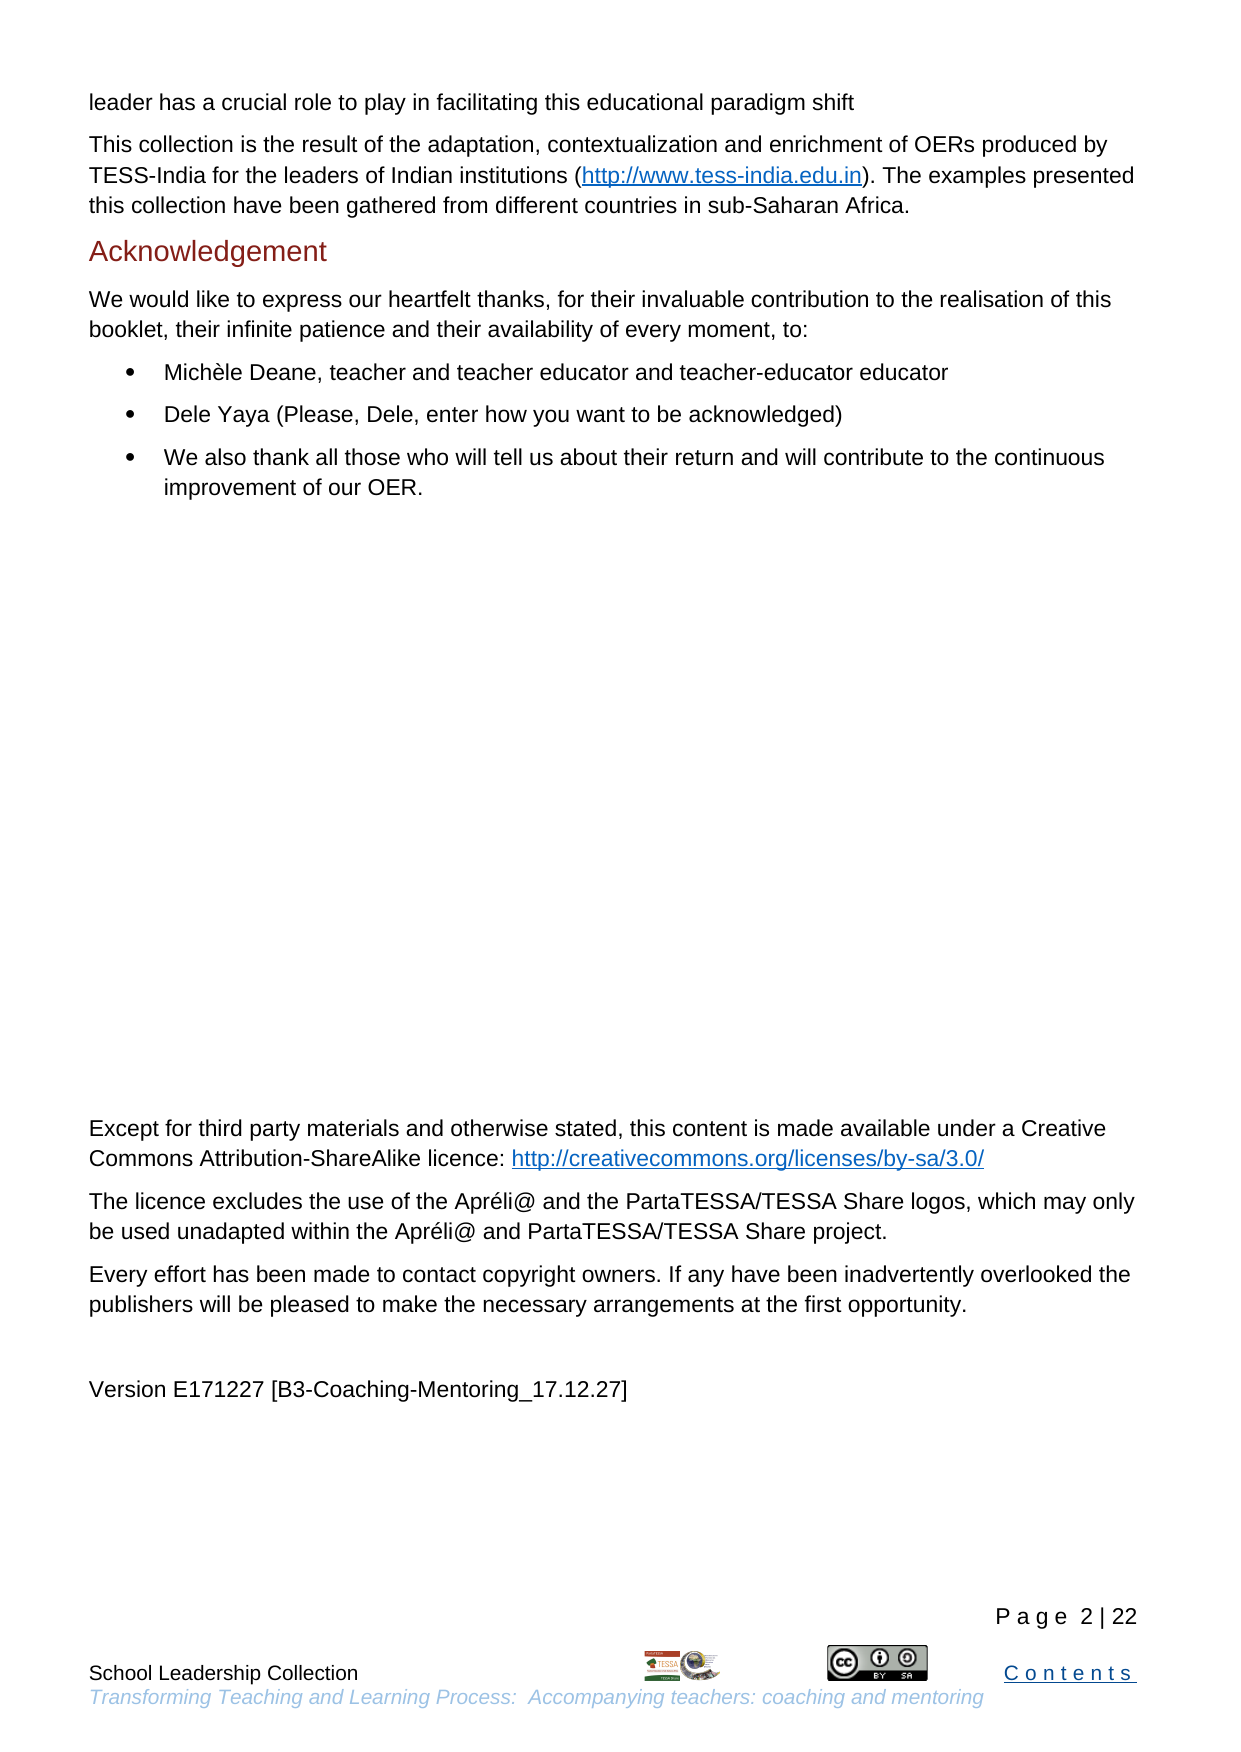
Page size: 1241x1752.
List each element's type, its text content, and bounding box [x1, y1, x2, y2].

list We also thank all those who will tell us about their return and will contribute to the continuous improvement of our OER. [126, 444, 1152, 500]
text Every effort has been made to contact copyright owners. If any have been inadvertently overlooked the publishers will be pleased to make the necessary arrangements at the first opportunity. [89, 1261, 1152, 1317]
picture [644, 1651, 720, 1681]
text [89, 89, 1152, 115]
text We would like to express our heartfelt thanks, for their invaluable contribution to the realisation of this booklet, their infinite patience and their availability of every moment, to: [89, 286, 1152, 342]
list Dele Yaya (Please, Dele, enter how you want to be acknowledged) [126, 401, 1152, 427]
picture [827, 1645, 928, 1681]
text Except for third party materials and otherwise stated, this content is made available under a Creative Commons Attribution-ShareAlike licence: http://creativecommons.org/licenses/by-sa/3.0/ [89, 1115, 1152, 1171]
list Michèle Deane, teacher and teacher educator and teacher-educator educator [126, 358, 1152, 385]
text Version E171227 [B3-Coaching-Mentoring_17.12.27] [89, 1376, 1152, 1402]
text The licence excludes the use of the Apréli@ and the PartaTESSA/TESSA Share logos, which may only be used unadapted within the Apréli@ and PartaTESSA/TESSA Share project. [89, 1188, 1152, 1244]
text This collection is the result of the adaptation, contextualization and enrichment of OERs produced by TESS-India for the leaders of Indian institutions (http://www.tess-india.edu.in). The examples presented this collection have been gathered from different countries in sub-Saharan Africa. [89, 131, 1152, 218]
subtitle Acknowledgement [89, 234, 1152, 268]
